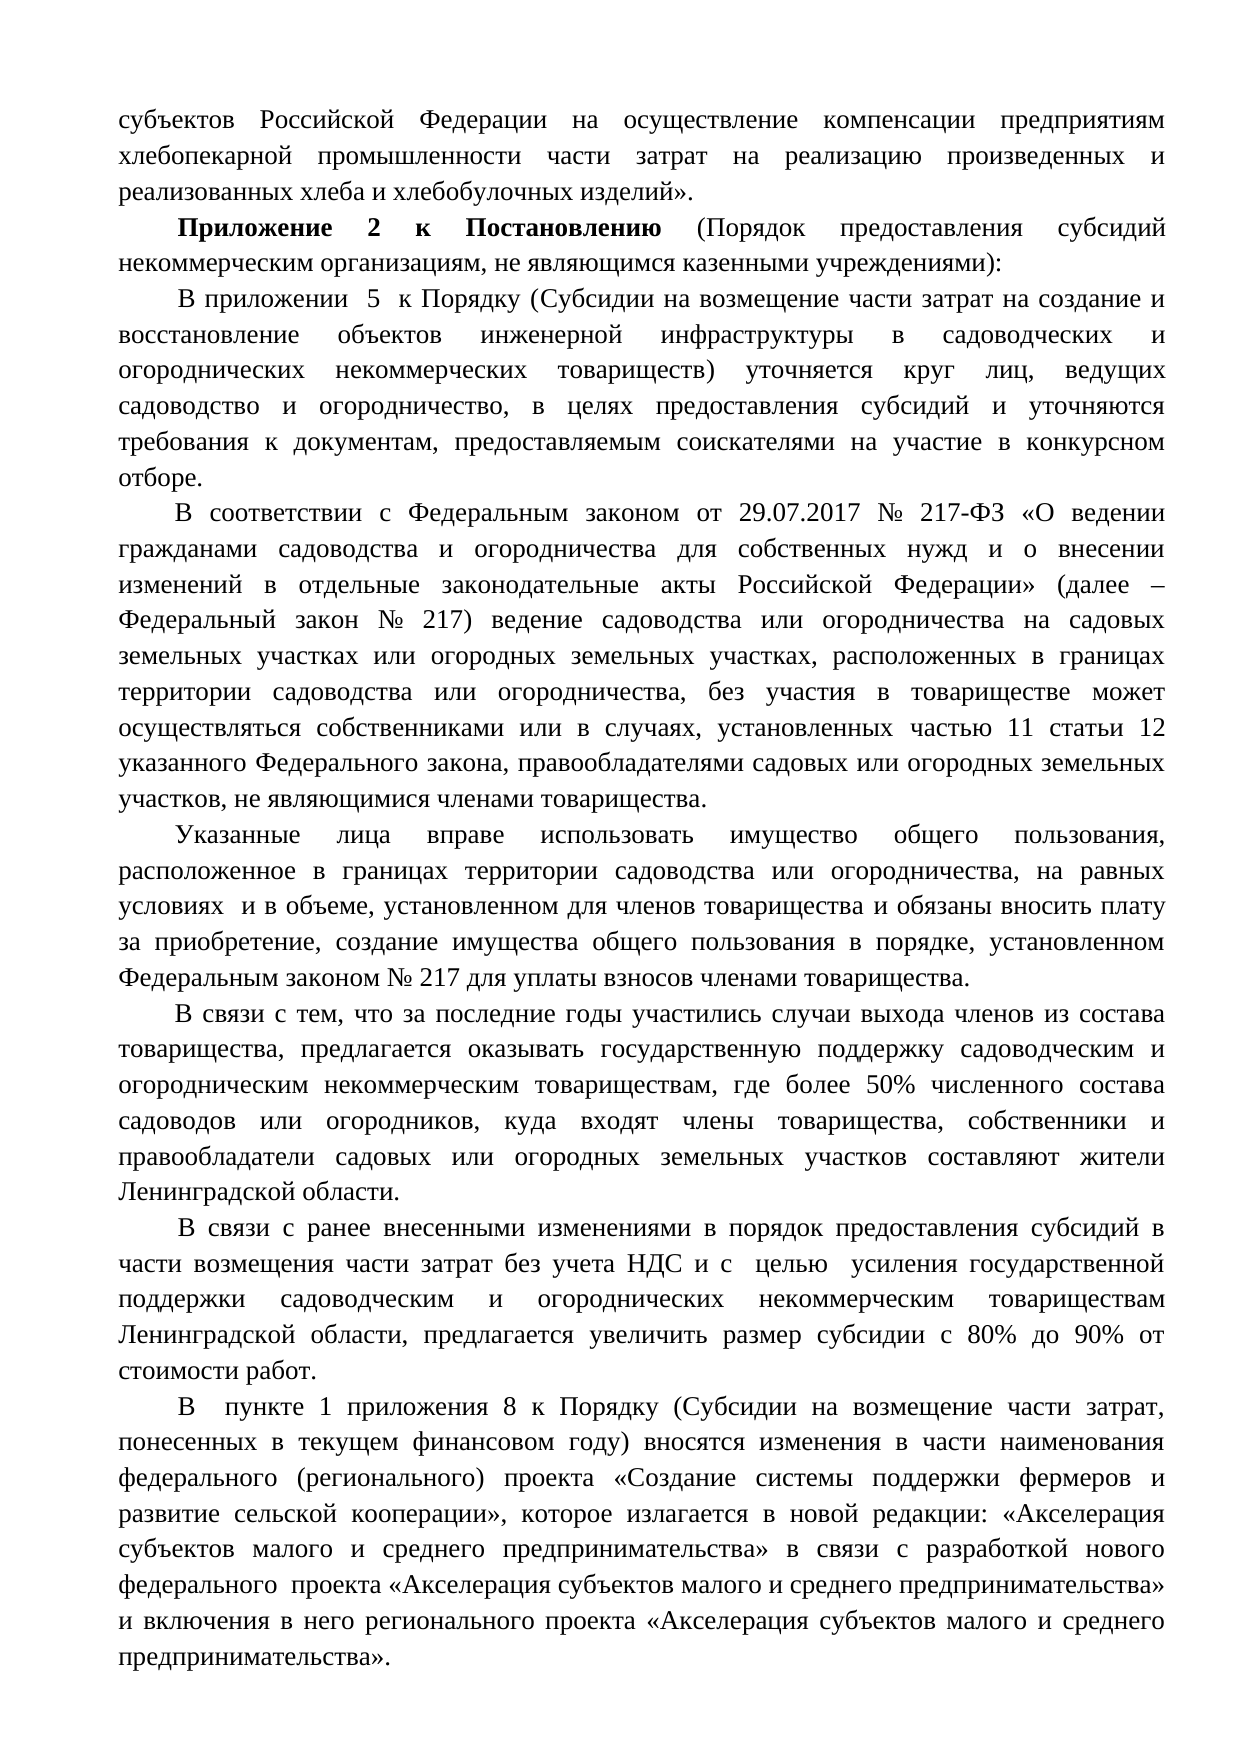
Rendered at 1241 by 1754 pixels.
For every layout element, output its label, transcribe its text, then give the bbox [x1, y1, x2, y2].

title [118, 103, 1166, 206]
text В соответствии с Федеральным законом от 29.07.2017 № 217-ФЗ «О ведении гражданами садоводства и огородничества для собственных нужд и о внесении изменений в отдельные законодательные акты Российской Федерации» (далее – Федеральный закон № 217) ведение садоводства или огородничества на садовых земельных участках или огородных земельных участках, расположенных в границах территории садоводства или огородничества, без участия в товариществе может осуществляться собственниками или в случаях, установленных частью 11 статьи 12 указанного Федерального закона, правообладателями садовых или огородных земельных участков, не являющимися членами товарищества. [118, 496, 1166, 813]
text В пункте 1 приложения 8 к Порядку (Субсидии на возмещение части затрат, понесенных в текущем финансовом году) вносятся изменения в части наименования федерального (регионального) проекта «Создание системы поддержки фермеров и развитие сельской кооперации», которое излагается в новой редакции: «Акселерация субъектов малого и среднего предпринимательства» в связи с разработкой нового федерального проекта «Акселерация субъектов малого и среднего предпринимательства» и включения в него регионального проекта «Акселерация субъектов малого и среднего предпринимательства». [118, 1390, 1166, 1671]
text В связи с тем, что за последние годы участились случаи выхода членов из состава товарищества, предлагается оказывать государственную поддержку садоводческим и огородническим некоммерческим товариществам, где более 50% численного состава садоводов или огородников, куда входят члены товарищества, собственники и правообладатели садовых или огородных земельных участков составляют жители Ленинградской области. [118, 997, 1166, 1206]
text Приложение 2 к Постановлению (Порядок предоставления субсидий некоммерческим организациям, не являющимся казенными учреждениями): [118, 211, 1166, 277]
text В связи с ранее внесенными изменениями в порядок предоставления субсидий в части возмещения части затрат без учета НДС и с целью усиления государственной поддержки садоводческим и огороднических некоммерческим товариществам Ленинградской области, предлагается увеличить размер субсидии с 80% до 90% от стоимости работ. [118, 1211, 1166, 1385]
text Указанные лица вправе использовать имущество общего пользования, расположенное в границах территории садоводства или огородничества, на равных условиях и в объеме, установленном для членов товарищества и обязаны вносить плату за приобретение, создание имущества общего пользования в порядке, установленном Федеральным законом № 217 для уплаты взносов членами товарищества. [118, 818, 1166, 992]
text В приложении 5 к Порядку (Субсидии на возмещение части затрат на создание и восстановление объектов инженерной инфраструктуры в садоводческих и огороднических некоммерческих товариществ) уточняется круг лиц, ведущих садоводство и огородничество, в целях предоставления субсидий и уточняются требования к документам, предоставляемым соискателями на участие в конкурсном отборе. [118, 282, 1166, 492]
